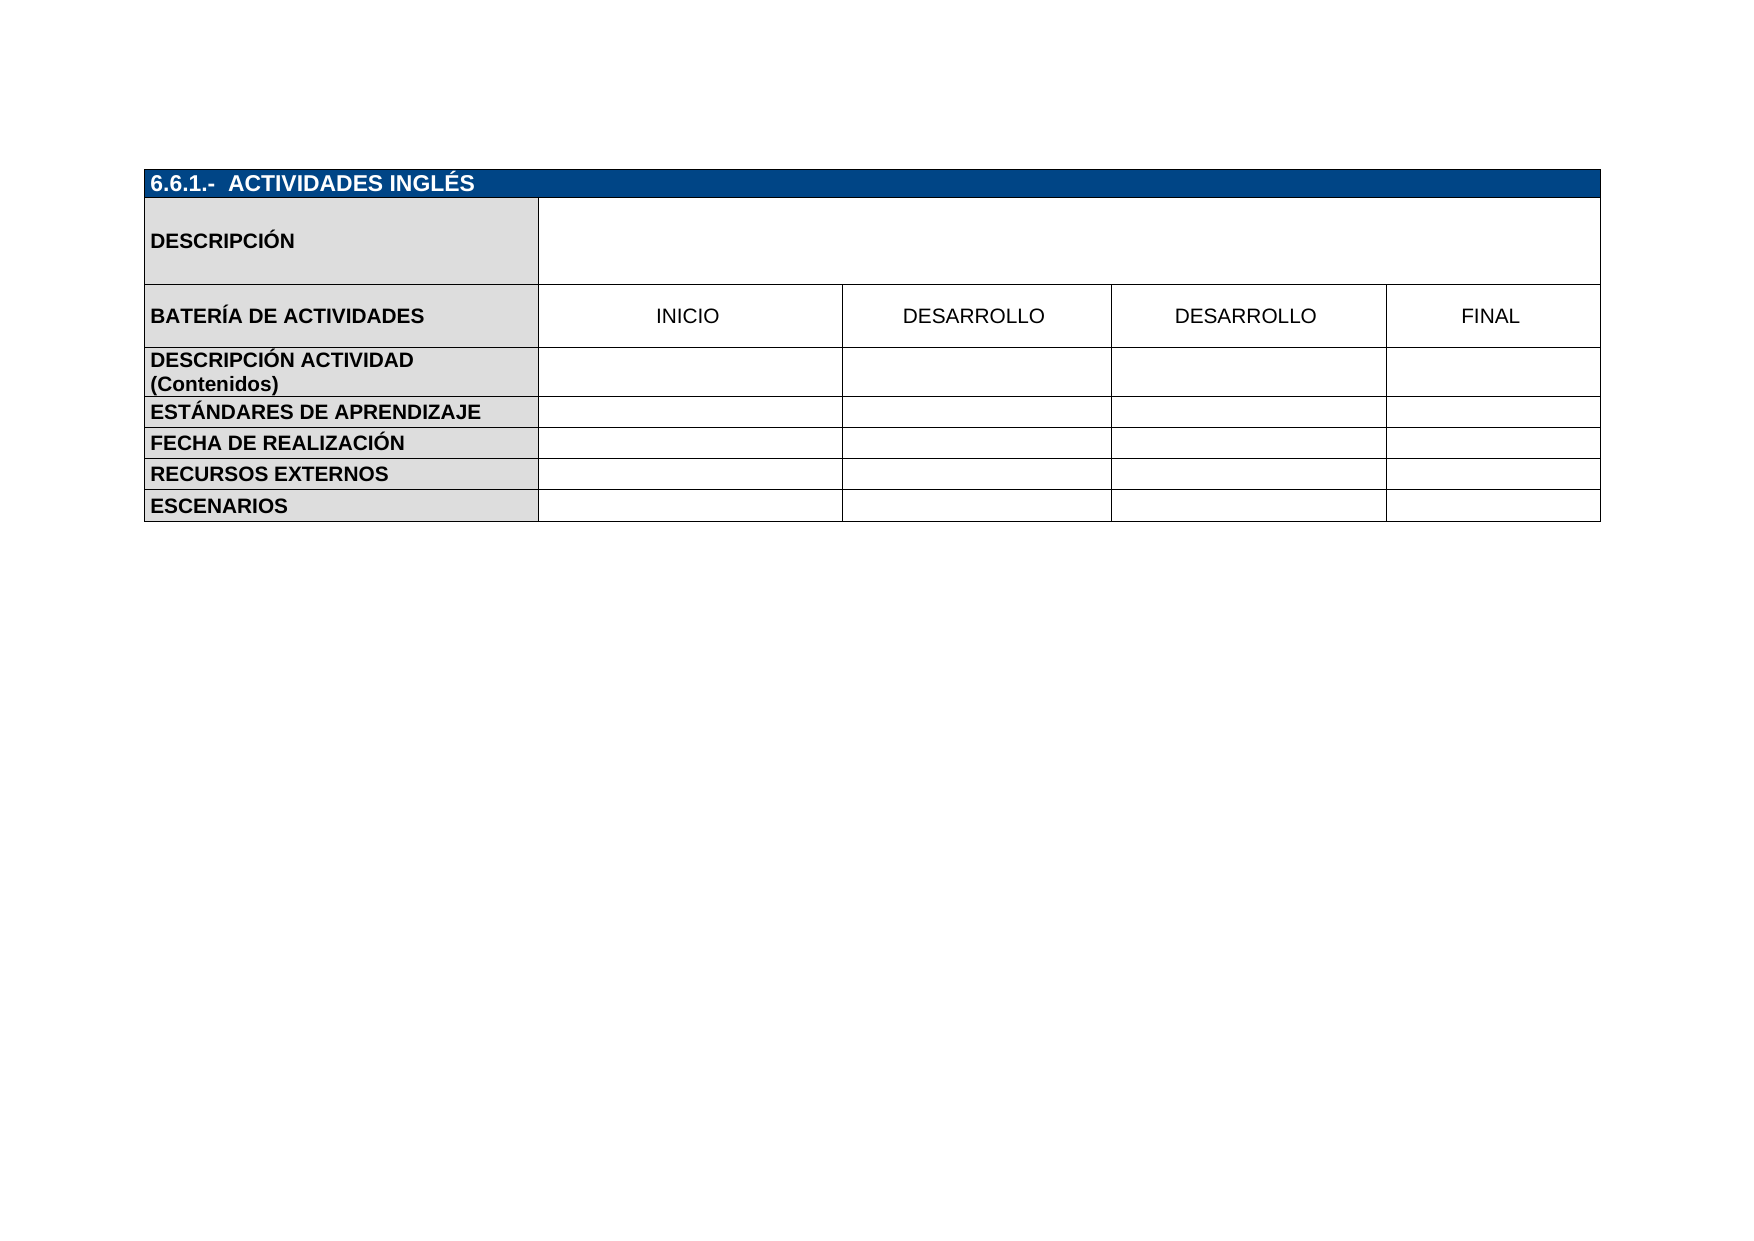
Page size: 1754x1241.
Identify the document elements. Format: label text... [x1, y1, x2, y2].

table_cell [1387, 459, 1600, 489]
table_cell [1112, 459, 1386, 489]
table_cell DESCRIPCIÓN ACTIVIDAD (Contenidos) [145, 348, 538, 396]
table_cell [1112, 490, 1386, 521]
table_cell [1112, 348, 1386, 396]
table_cell ESCENARIOS [145, 490, 538, 521]
table_cell [843, 397, 1111, 427]
table_cell [539, 198, 1600, 284]
table_cell BATERÍA DE ACTIVIDADES [145, 285, 538, 347]
table_cell [1387, 428, 1600, 458]
table_cell [539, 348, 842, 396]
table_cell [1112, 397, 1386, 427]
table_cell [1387, 348, 1600, 396]
table_cell [539, 490, 842, 521]
table_cell [843, 348, 1111, 396]
table_cell [843, 428, 1111, 458]
table_cell [843, 459, 1111, 489]
table_header 6.6.1.- ACTIVIDADES INGLÉS [145, 170, 1600, 197]
table_cell [539, 397, 842, 427]
table_cell DESARROLLO [1112, 285, 1386, 347]
table_cell [539, 459, 842, 489]
table_cell INICIO [539, 285, 842, 347]
table_cell [1387, 490, 1600, 521]
table_cell [539, 428, 842, 458]
table_cell ESTÁNDARES DE APRENDIZAJE [145, 397, 538, 427]
table_cell [1387, 397, 1600, 427]
table_cell [843, 490, 1111, 521]
table_cell DESCRIPCIÓN [145, 198, 538, 284]
table_cell DESARROLLO [843, 285, 1111, 347]
table_cell [1112, 428, 1386, 458]
table_cell FINAL [1387, 285, 1600, 347]
table_cell FECHA DE REALIZACIÓN [145, 428, 538, 458]
table_cell RECURSOS EXTERNOS [145, 459, 538, 489]
